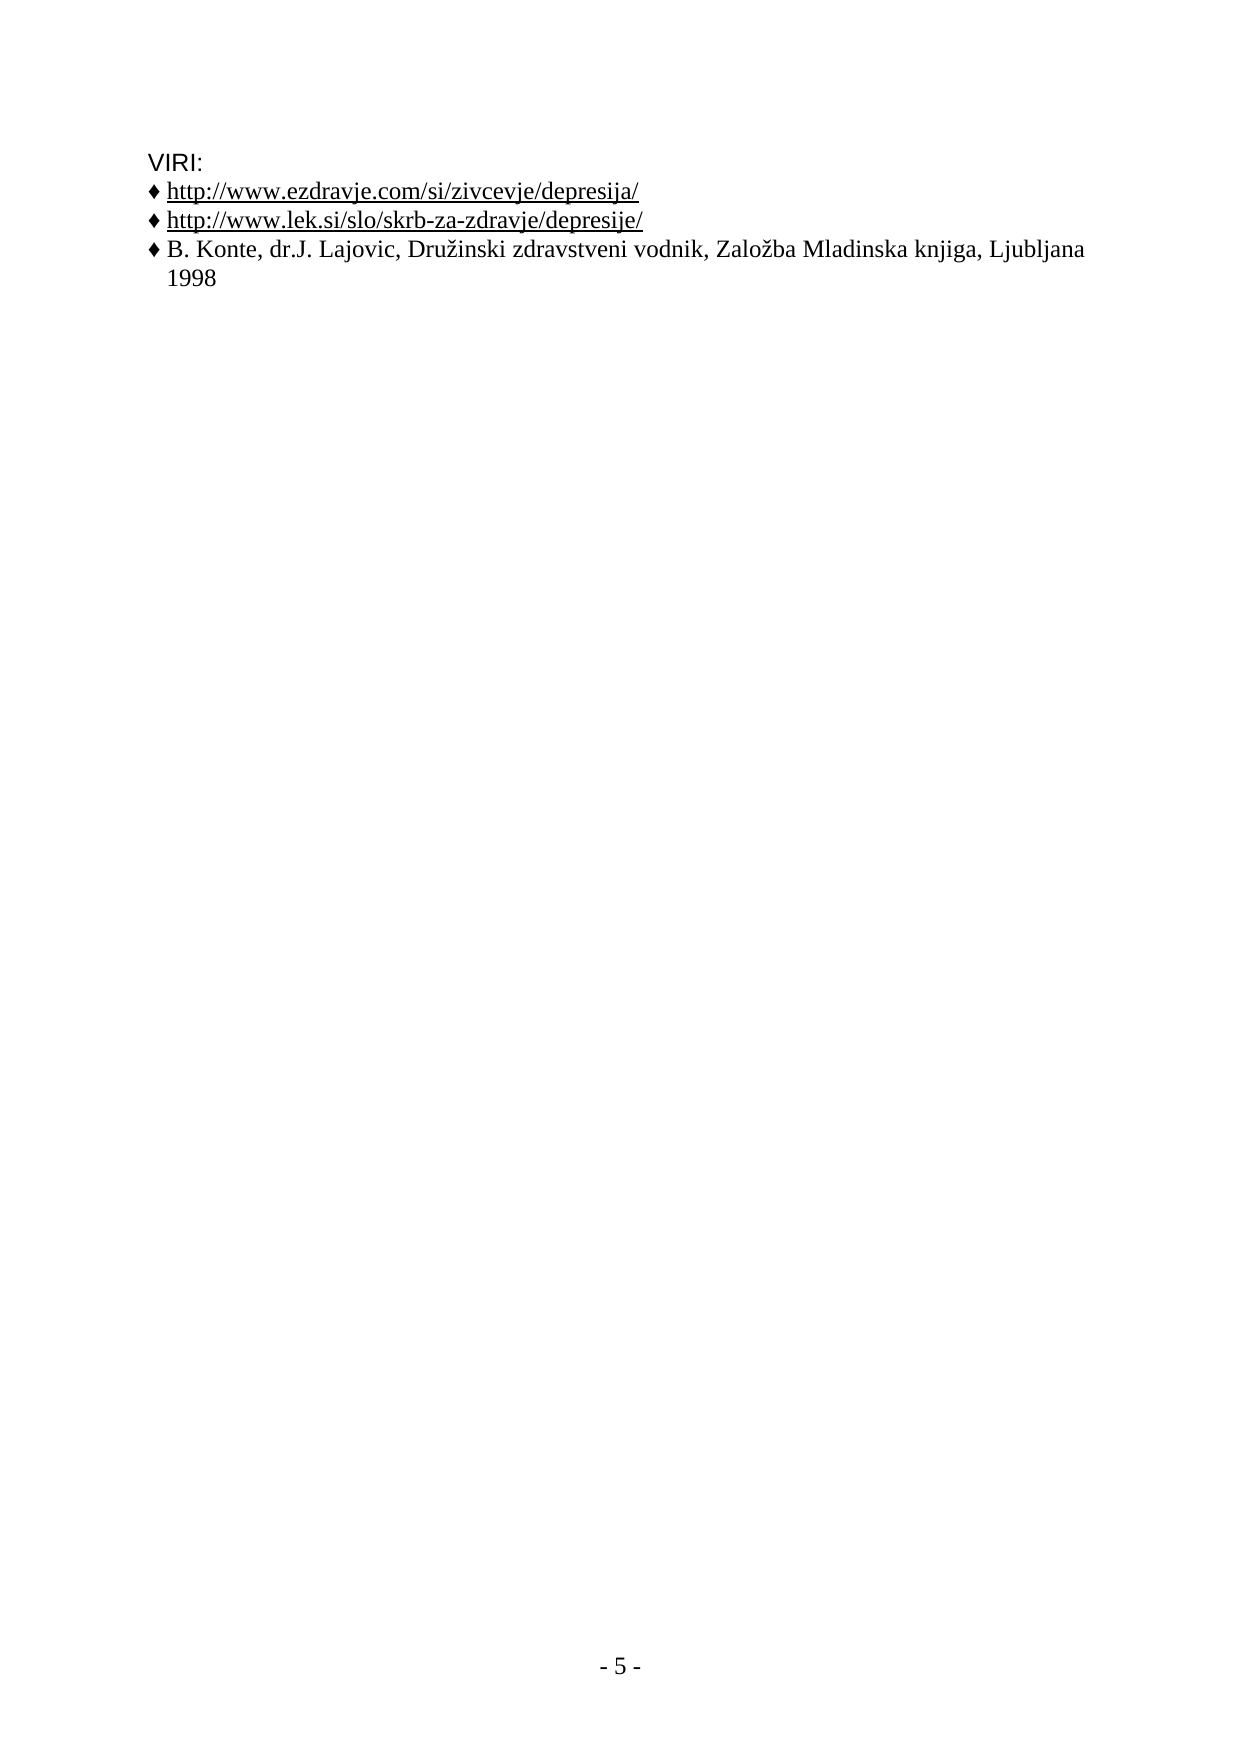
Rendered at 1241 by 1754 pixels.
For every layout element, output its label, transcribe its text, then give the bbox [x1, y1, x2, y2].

text 1998 [148, 263, 1093, 291]
text VIRI: [148, 148, 1093, 176]
text ♦ B. Konte, dr.J. Lajovic, Družinski zdravstveni vodnik, Založba Mladinska knjiga, Ljubljana [148, 234, 1093, 263]
text ♦ http://www.ezdravje.com/si/zivcevje/depresija/ [148, 176, 1093, 205]
text ♦ http://www.lek.si/slo/skrb-za-zdravje/depresije/ [148, 205, 1093, 234]
